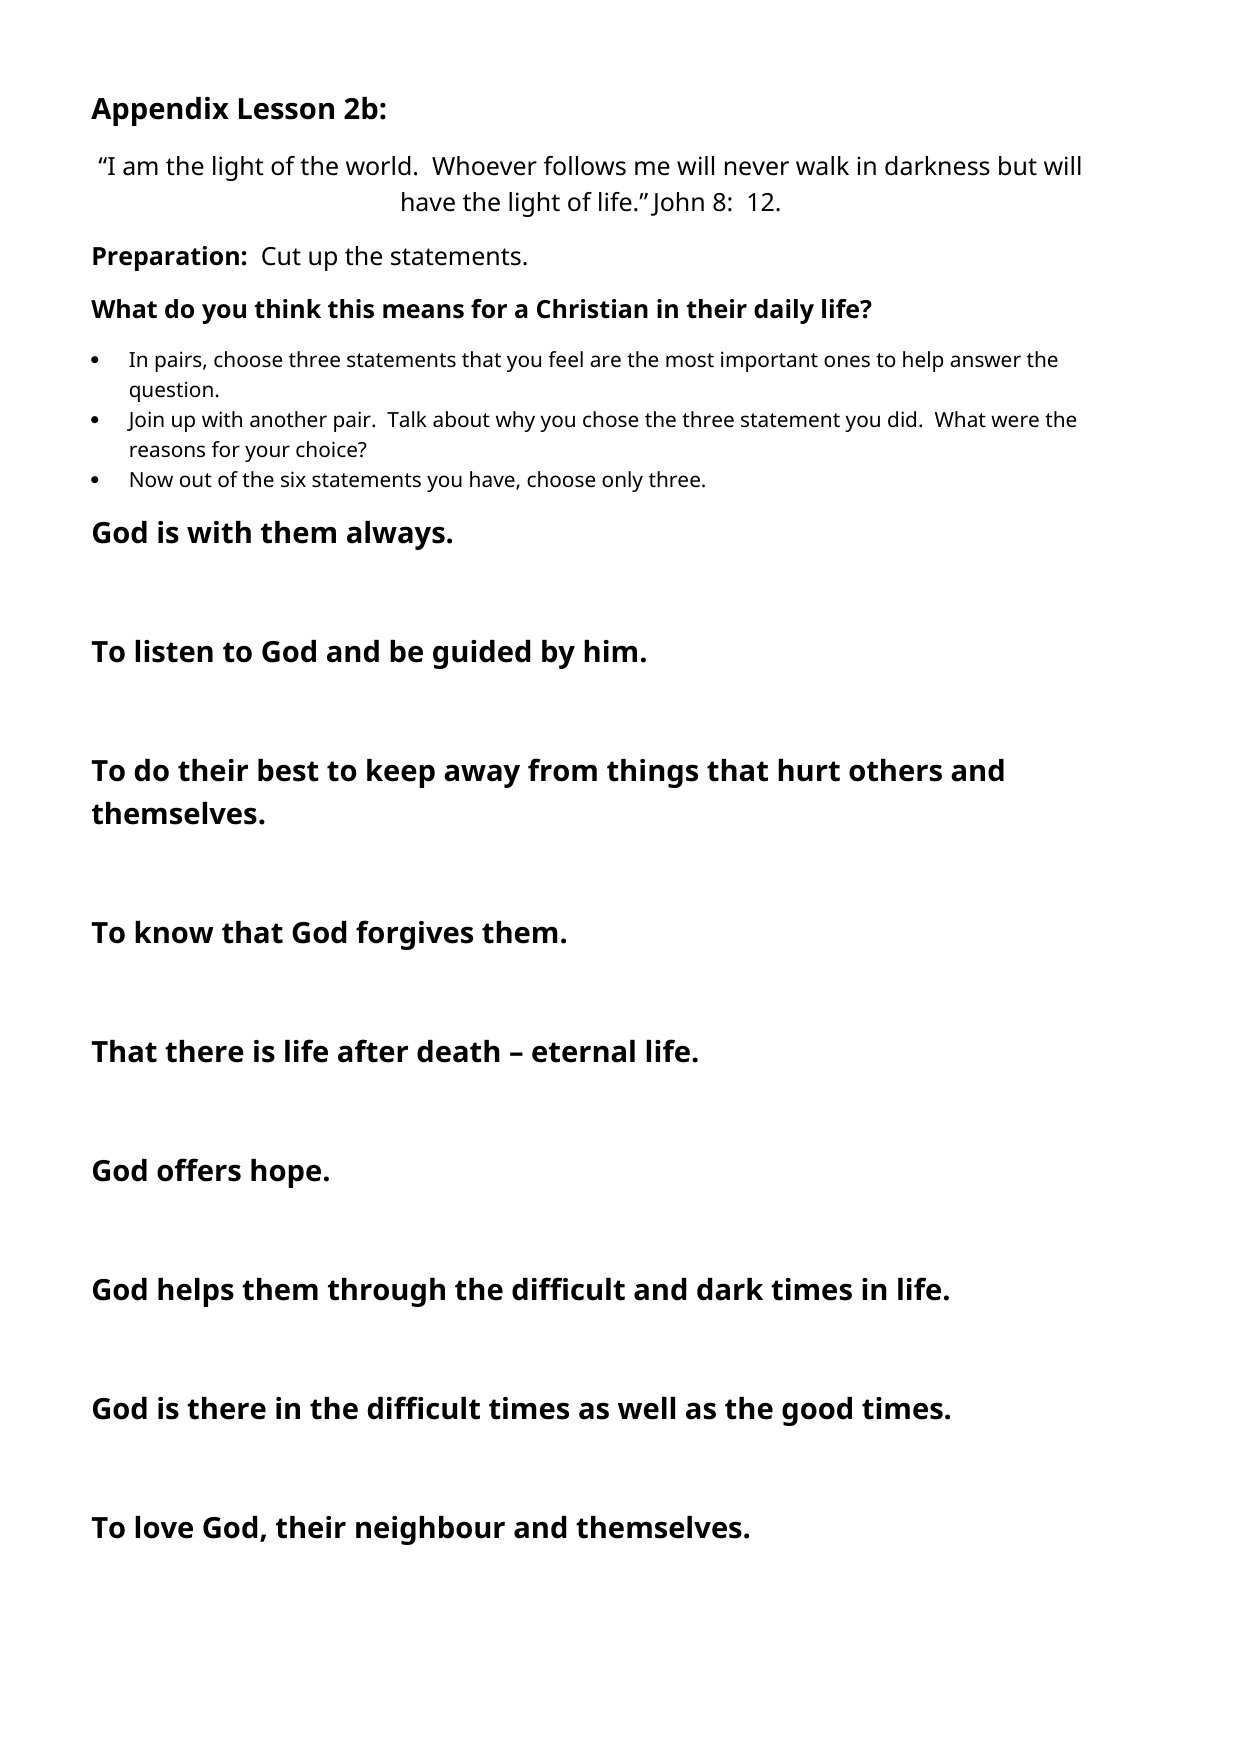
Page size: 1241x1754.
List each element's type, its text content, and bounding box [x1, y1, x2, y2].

text To do their best to keep away from things that hurt others and themselves. [91, 750, 1090, 833]
text What do you think this means for a Christian in their daily life? [91, 292, 1090, 326]
text To love God, their neighbour and themselves. [91, 1507, 1090, 1547]
text Appendix Lesson 2b: [91, 89, 1090, 128]
text Preparation: Cut up the statements. [91, 238, 1090, 272]
list In pairs, choose three statements that you feel are the most important ones to help answer the question. [91, 345, 1090, 404]
text “I am the light of the world. Whoever follows me will never walk in darkness but will have the light of life.” John 8: 12. [91, 148, 1090, 219]
list Join up with another pair. Talk about why you chose the three statement you did. What were the reasons for your choice? [91, 405, 1090, 464]
text To know that God forgives them. [91, 912, 1090, 952]
text God helps them through the difficult and dark times in life. [91, 1269, 1090, 1309]
text God offers hope. [91, 1150, 1090, 1190]
text To listen to God and be guided by him. [91, 631, 1090, 671]
list Now out of the six statements you have, choose only three. [91, 466, 1090, 494]
text God is there in the difficult times as well as the good times. [91, 1388, 1090, 1428]
text God is with them always. [91, 512, 1090, 552]
text That there is life after death – eternal life. [91, 1031, 1090, 1071]
